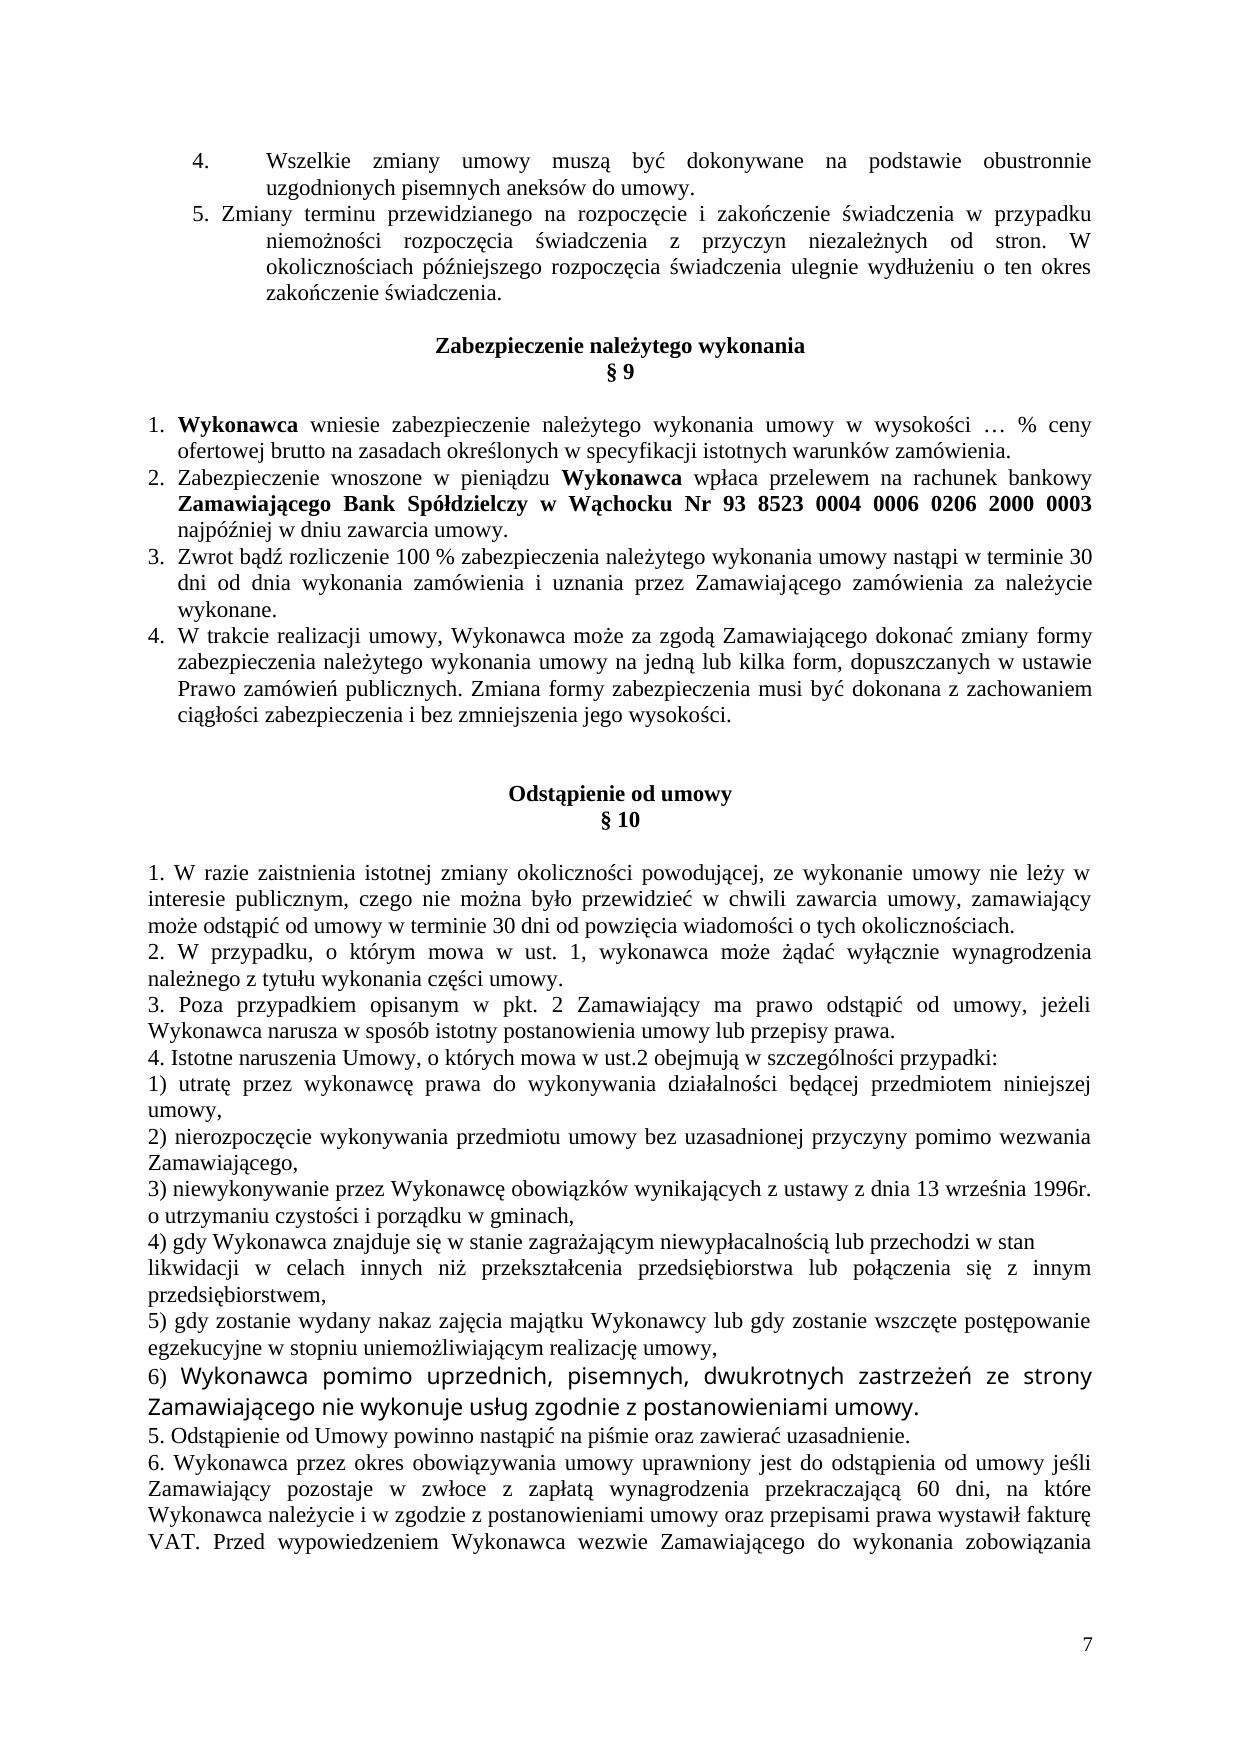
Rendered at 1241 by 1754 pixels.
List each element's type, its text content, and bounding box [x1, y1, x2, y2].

text 2) nierozpoczęcie wykonywania przedmiotu umowy bez uzasadnionej przyczyny pomimo wezwania Zamawiającego, [148, 1123, 1093, 1175]
list Wykonawca wniesie zabezpieczenie należytego wykonania umowy w wysokości … % ceny ofertowej brutto na zasadach określonych w specyfikacji istotnych warunków zamówienia. [148, 411, 1093, 464]
text 4. Wszelkie zmiany umowy muszą być dokonywane na podstawie obustronnie uzgodnionych pisemnych aneksów do umowy. [192, 148, 1093, 200]
text 5. Zmiany terminu przewidzianego na rozpoczęcie i zakończenie świadczenia w przypadku niemożności rozpoczęcia świadczenia z przyczyn niezależnych od stron. W okolicznościach późniejszego rozpoczęcia świadczenia ulegnie wydłużeniu o ten okres zakończenie świadczenia. [192, 200, 1093, 306]
list Zwrot bądź rozliczenie 100 % zabezpieczenia należytego wykonania umowy nastąpi w terminie 30 dni od dnia wykonania zamówienia i uznania przez Zamawiającego zamówienia za należycie wykonane. [148, 543, 1093, 622]
text 1. W razie zaistnienia istotnej zmiany okoliczności powodującej, ze wykonanie umowy nie leży w interesie publicznym, czego nie można było przewidzieć w chwili zawarcia umowy, zamawiający może odstąpić od umowy w terminie 30 dni od powzięcia wiadomości o tych okolicznościach. [148, 859, 1093, 938]
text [148, 1449, 1093, 1554]
text 5) gdy zostanie wydany nakaz zajęcia majątku Wykonawcy lub gdy zostanie wszczęte postępowanie egzekucyjne w stopniu uniemożliwiającym realizację umowy, [148, 1307, 1093, 1360]
text 4) gdy Wykonawca znajduje się w stanie zagrażającym niewypłacalnością lub przechodzi w stan [148, 1228, 1093, 1254]
text Odstąpienie od umowy [148, 780, 1093, 806]
text likwidacji w celach innych niż przekształcenia przedsiębiorstwa lub połączenia się z innym przedsiębiorstwem, [148, 1254, 1093, 1307]
text 3) niewykonywanie przez Wykonawcę obowiązków wynikających z ustawy z dnia 13 września 1996r. o utrzymaniu czystości i porządku w gminach, [148, 1175, 1093, 1228]
text § 9 [148, 358, 1093, 385]
text 2. W przypadku, o którym mowa w ust. 1, wykonawca może żądać wyłącznie wynagrodzenia należnego z tytułu wykonania części umowy. [148, 938, 1093, 991]
text 3. Poza przypadkiem opisanym w pkt. 2 Zamawiający ma prawo odstąpić od umowy, jeżeli Wykonawca narusza w sposób istotny postanowienia umowy lub przepisy prawa. [148, 991, 1093, 1044]
list Zabezpieczenie wnoszone w pieniądzu Wykonawca wpłaca przelewem na rachunek bankowy Zamawiającego Bank Spółdzielczy w Wąchocku Nr 93 8523 0004 0006 0206 2000 0003 najpóźniej w dniu zawarcia umowy. [148, 464, 1093, 543]
text 6) Wykonawca pomimo uprzednich, pisemnych, dwukrotnych zastrzeżeń ze strony Zamawiającego nie wykonuje usług zgodnie z postanowieniami umowy. [148, 1360, 1093, 1422]
text 5. Odstąpienie od Umowy powinno nastąpić na piśmie oraz zawierać uzasadnienie. [148, 1422, 1093, 1449]
text § 10 [148, 806, 1093, 833]
text Zabezpieczenie należytego wykonania [148, 332, 1093, 358]
list W trakcie realizacji umowy, Wykonawca może za zgodą Zamawiającego dokonać zmiany formy zabezpieczenia należytego wykonania umowy na jedną lub kilka form, dopuszczanych w ustawie Prawo zamówień publicznych. Zmiana formy zabezpieczenia musi być dokonana z zachowaniem ciągłości zabezpieczenia i bez zmniejszenia jego wysokości. [148, 622, 1093, 727]
text 4. Istotne naruszenia Umowy, o których mowa w ust.2 obejmują w szczególności przypadki: [148, 1044, 1093, 1070]
text 1) utratę przez wykonawcę prawa do wykonywania działalności będącej przedmiotem niniejszej umowy, [148, 1070, 1093, 1123]
